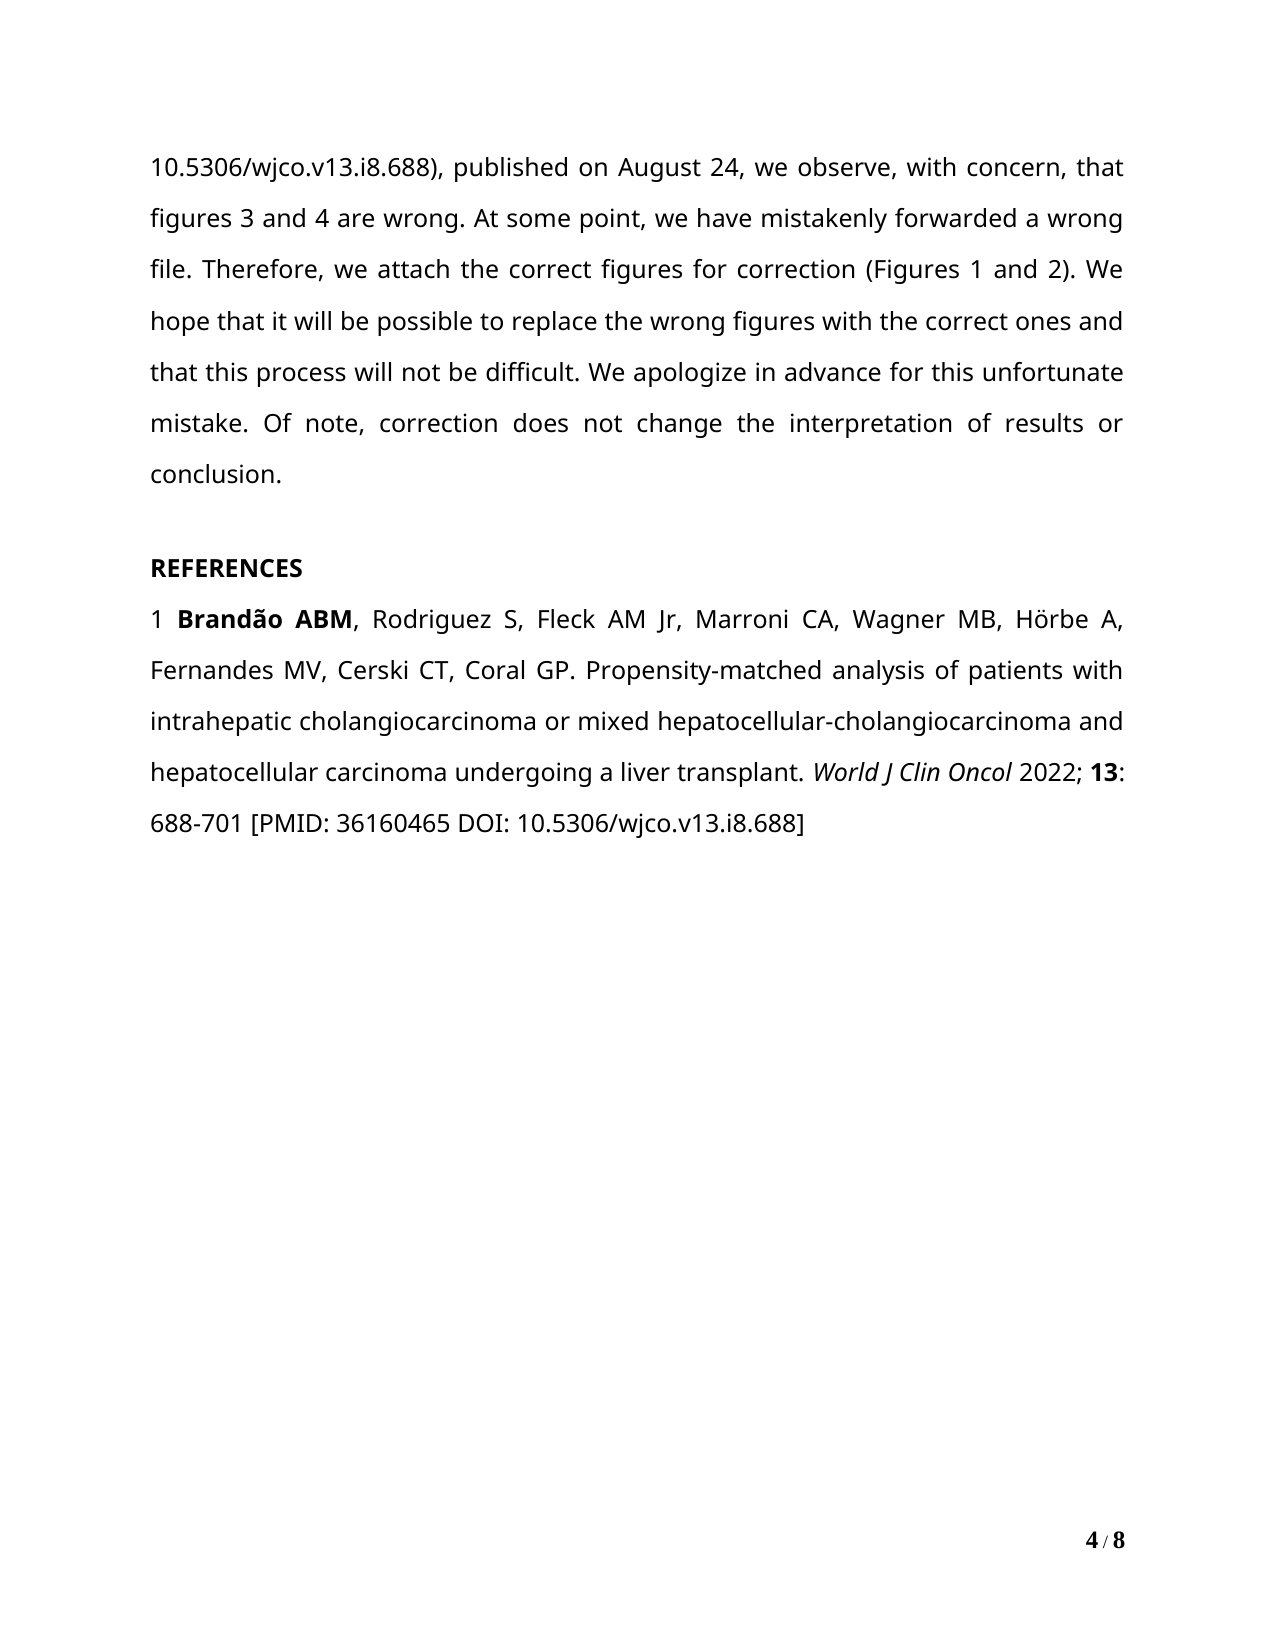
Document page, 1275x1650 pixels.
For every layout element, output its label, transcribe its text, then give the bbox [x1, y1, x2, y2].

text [150, 150, 1125, 490]
text 1 Brandão ABM, Rodriguez S, Fleck AM Jr, Marroni CA, Wagner MB, Hörbe A, Fernandes MV, Cerski CT, Coral GP. Propensity-matched analysis of patients with intrahepatic cholangiocarcinoma or mixed hepatocellular-cholangiocarcinoma and hepatocellular carcinoma undergoing a liver transplant. World J Clin Oncol 2022; 13: 688-701 [PMID: 36160465 DOI: 10.5306/wjco.v13.i8.688] [150, 601, 1125, 840]
text REFERENCES [150, 550, 1125, 584]
